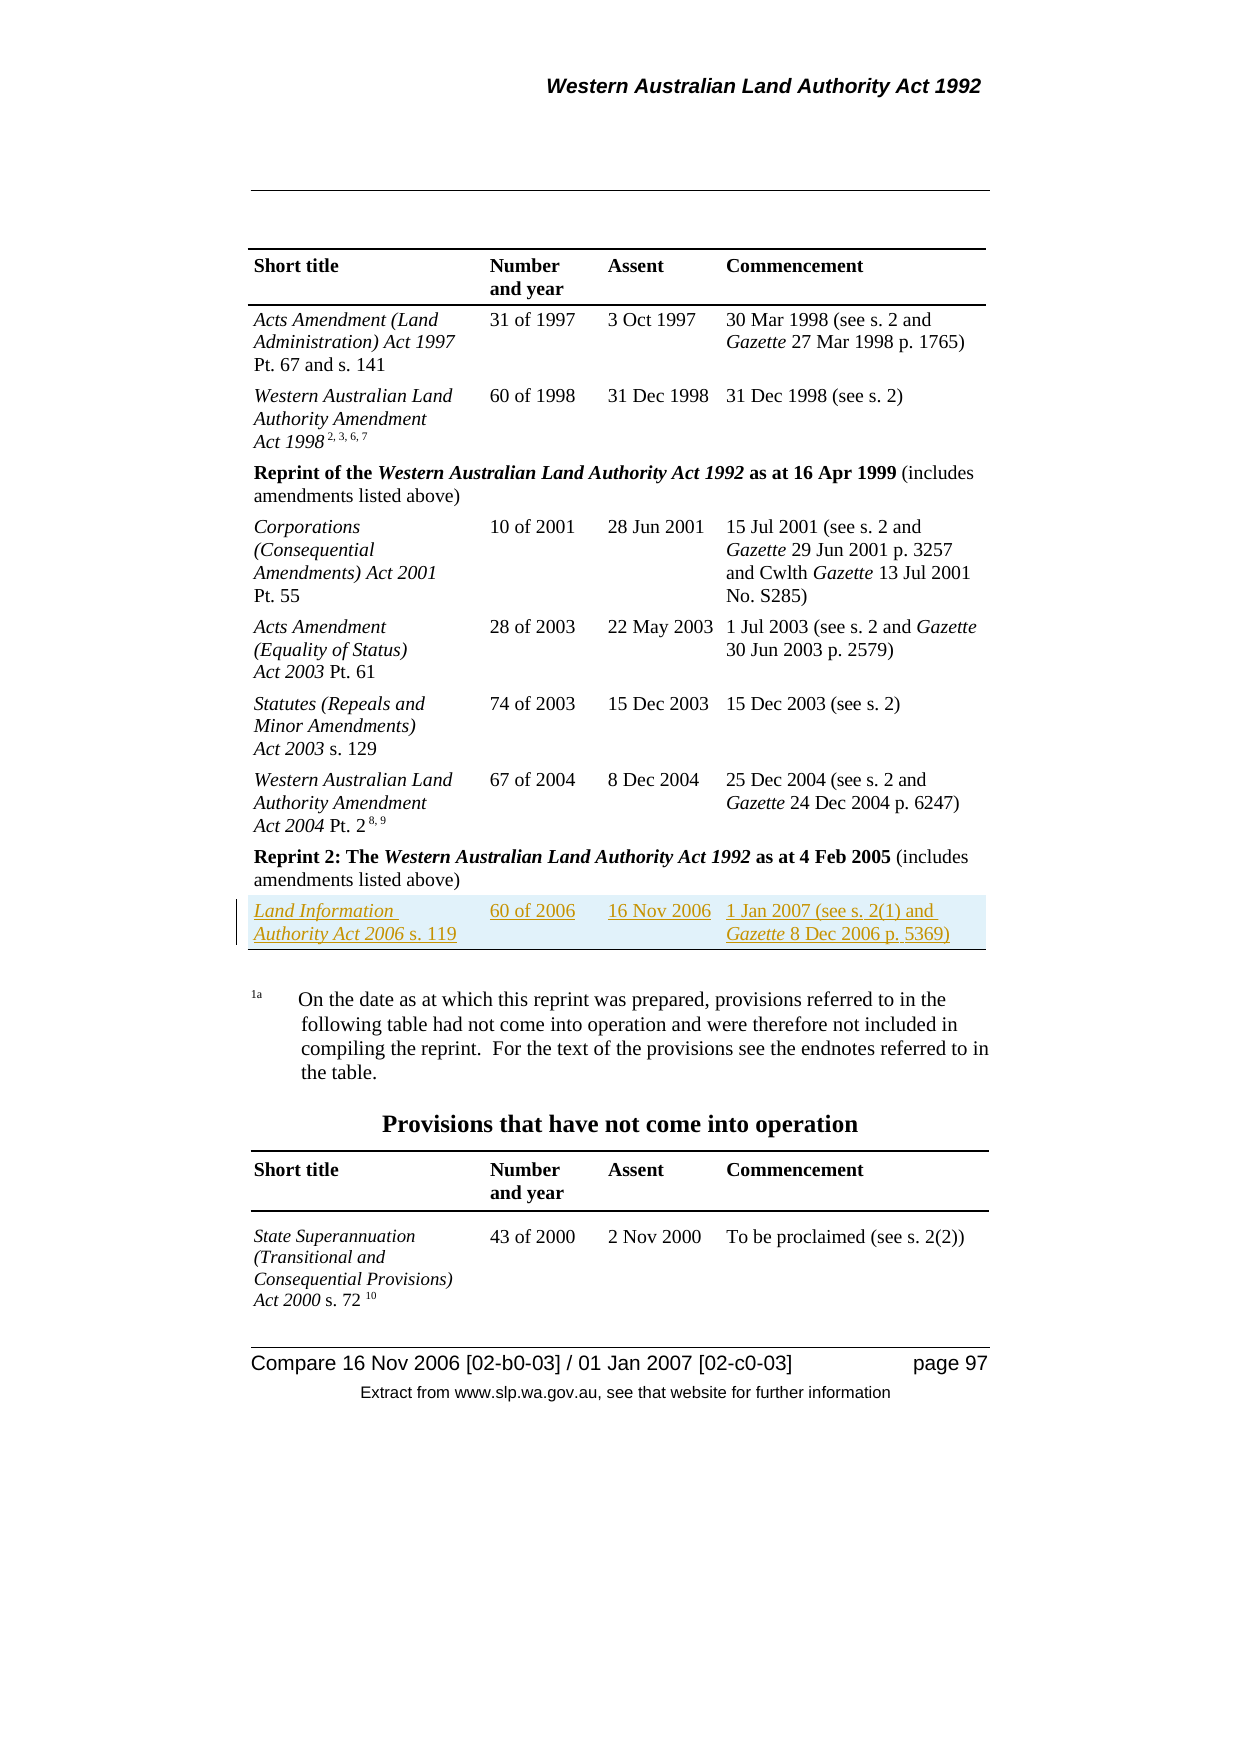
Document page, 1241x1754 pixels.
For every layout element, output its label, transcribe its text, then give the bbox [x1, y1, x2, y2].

table_cell 25 Dec 2004 (see s. 2 and Gazette 24 Dec 2004 p. 6247) [720, 764, 986, 841]
table_cell 2 Nov 2000 [605, 1212, 723, 1311]
table_cell 28 of 2003 [484, 611, 602, 687]
table_cell 1 Jul 2003 (see s. 2 and Gazette 30 Jun 2003 p. 2579) [720, 611, 986, 687]
table_cell Corporations (Consequential Amendments) Act 2001 Pt. 55 [248, 511, 484, 611]
table_cell 15 Jul 2001 (see s. 2 and Gazette 29 Jun 2001 p. 3257 and Cwlth Gazette 13 Jul 2001 No. S285) [720, 511, 986, 611]
table_cell 31 of 1997 [484, 306, 602, 380]
table_header Number and year [487, 1152, 605, 1210]
table_cell 10 of 2001 [484, 511, 602, 611]
table_cell 15 Dec 2003 (see s. 2) [720, 688, 986, 764]
table_cell Reprint 2: The Western Australian Land Authority Act 1992 as at 4 Feb 2005 (includes amendments listed above) [248, 841, 986, 895]
table_cell Western Australian Land Authority Amendment Act 2004 Pt. 2 8, 9 [248, 764, 484, 841]
table_header Commencement [723, 1152, 989, 1210]
table_cell 31 Dec 1998 [602, 380, 720, 457]
text 1a On the date as at which this reprint was prepared, provisions referred to in the following table had not come into operation and were therefore not included in compiling the reprint. For the text of the provisions see the endnotes referred to in the table. [251, 987, 990, 1084]
table_cell 67 of 2004 [484, 764, 602, 841]
table_cell 43 of 2000 [487, 1212, 605, 1311]
table_cell 30 Mar 1998 (see s. 2 and Gazette 27 Mar 1998 p. 1765) [720, 306, 986, 380]
table_cell 74 of 2003 [484, 688, 602, 764]
table_cell Reprint of the Western Australian Land Authority Act 1992 as at 16 Apr 1999 (includes amendments listed above) [248, 457, 986, 511]
table_cell Acts Amendment (Equality of Status) Act 2003 Pt. 61 [248, 611, 484, 687]
table_header Assent [602, 250, 720, 303]
table_cell 60 of 1998 [484, 380, 602, 457]
subtitle Provisions that have not come into operation [251, 1109, 990, 1137]
table_header Assent [605, 1152, 723, 1210]
table_cell Acts Amendment (Land Administration) Act 1997 Pt. 67 and s. 141 [248, 306, 484, 380]
table_cell Western Australian Land Authority Amendment Act 1998 2, 3, 6, 7 [248, 380, 484, 457]
table_cell 28 Jun 2001 [602, 511, 720, 611]
table_cell To be proclaimed (see s. 2(2)) [723, 1212, 989, 1311]
table_cell 3 Oct 1997 [602, 306, 720, 380]
table_cell Statutes (Repeals and Minor Amendments) Act 2003 s. 129 [248, 688, 484, 764]
table_cell State Superannuation (Transitional and Consequential Provisions) Act 2000 s. 72 10 [251, 1212, 487, 1311]
table_cell 31 Dec 1998 (see s. 2) [720, 380, 986, 457]
table_cell 22 May 2003 [602, 611, 720, 687]
table_header Short title [248, 250, 484, 303]
table_header Number and year [484, 250, 602, 303]
table_header Short title [251, 1152, 487, 1210]
table_cell 8 Dec 2004 [602, 764, 720, 841]
table_cell 15 Dec 2003 [602, 688, 720, 764]
table_header Commencement [720, 250, 986, 303]
